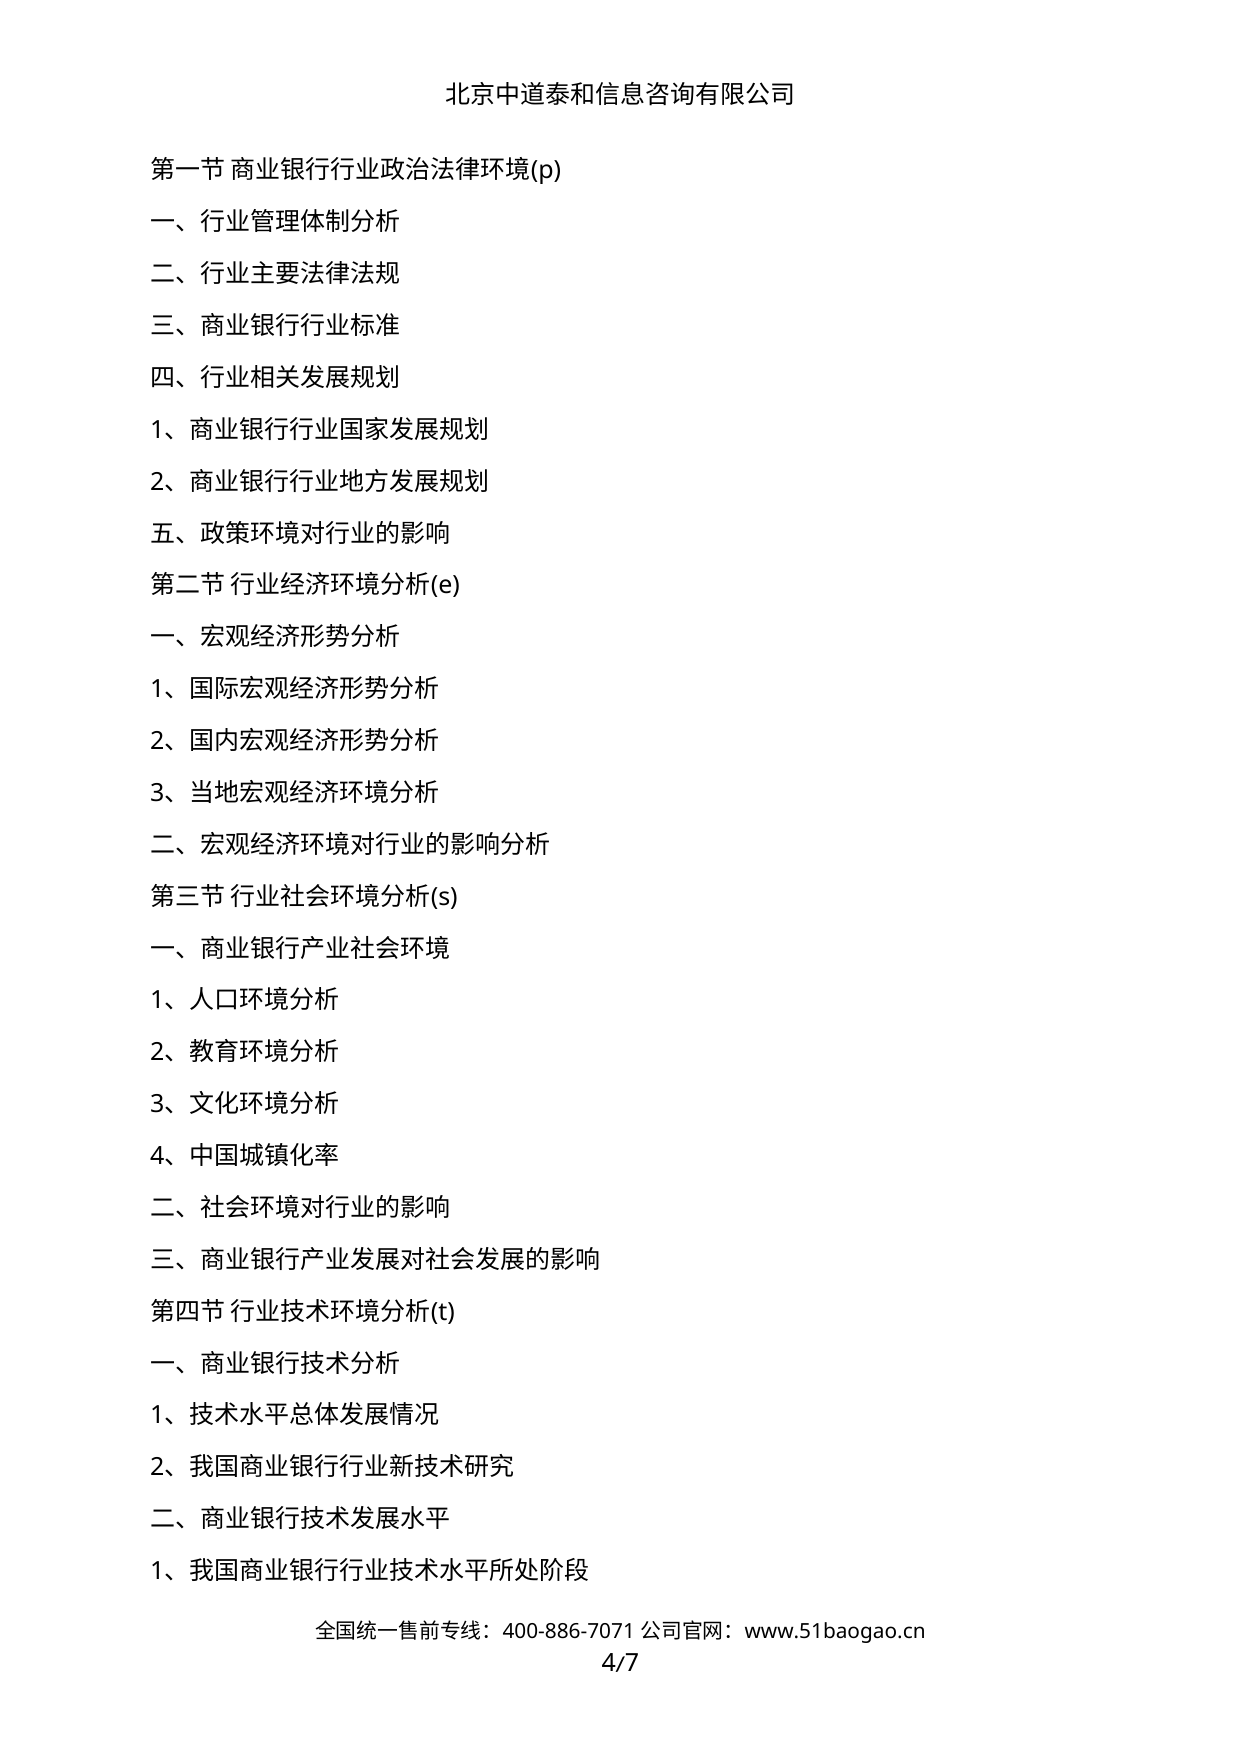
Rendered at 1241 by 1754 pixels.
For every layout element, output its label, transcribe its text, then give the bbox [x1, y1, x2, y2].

text 2、国内宏观经济形势分析 [150, 721, 1090, 757]
text 三、商业银行行业标准 [150, 306, 1090, 342]
text 3、当地宏观经济环境分析 [150, 772, 1090, 809]
text 4、中国城镇化率 [150, 1136, 1090, 1172]
text 一、商业银行产业社会环境 [150, 928, 1090, 964]
text 第三节 行业社会环境分析(s) [150, 876, 1090, 912]
text 2、我国商业银行行业新技术研究 [150, 1447, 1090, 1483]
text 2、教育环境分析 [150, 1032, 1090, 1068]
text 1、我国商业银行行业技术水平所处阶段 [150, 1551, 1090, 1587]
text 1、商业银行行业国家发展规划 [150, 409, 1090, 446]
text 第二节 行业经济环境分析(e) [150, 565, 1090, 601]
text 1、人口环境分析 [150, 980, 1090, 1016]
text 三、商业银行产业发展对社会发展的影响 [150, 1239, 1090, 1276]
text 1、国际宏观经济形势分析 [150, 669, 1090, 705]
text 一、商业银行技术分析 [150, 1343, 1090, 1379]
text 四、行业相关发展规划 [150, 357, 1090, 394]
text 第一节 商业银行行业政治法律环境(p) [150, 150, 1090, 186]
text 二、商业银行技术发展水平 [150, 1499, 1090, 1535]
text 一、行业管理体制分析 [150, 202, 1090, 238]
text 五、政策环境对行业的影响 [150, 513, 1090, 549]
text 第四节 行业技术环境分析(t) [150, 1291, 1090, 1327]
text 3、文化环境分析 [150, 1084, 1090, 1120]
text 一、宏观经济形势分析 [150, 617, 1090, 653]
text 1、技术水平总体发展情况 [150, 1395, 1090, 1431]
text 二、行业主要法律法规 [150, 254, 1090, 290]
text 二、社会环境对行业的影响 [150, 1187, 1090, 1224]
text 二、宏观经济环境对行业的影响分析 [150, 824, 1090, 861]
text 2、商业银行行业地方发展规划 [150, 461, 1090, 497]
